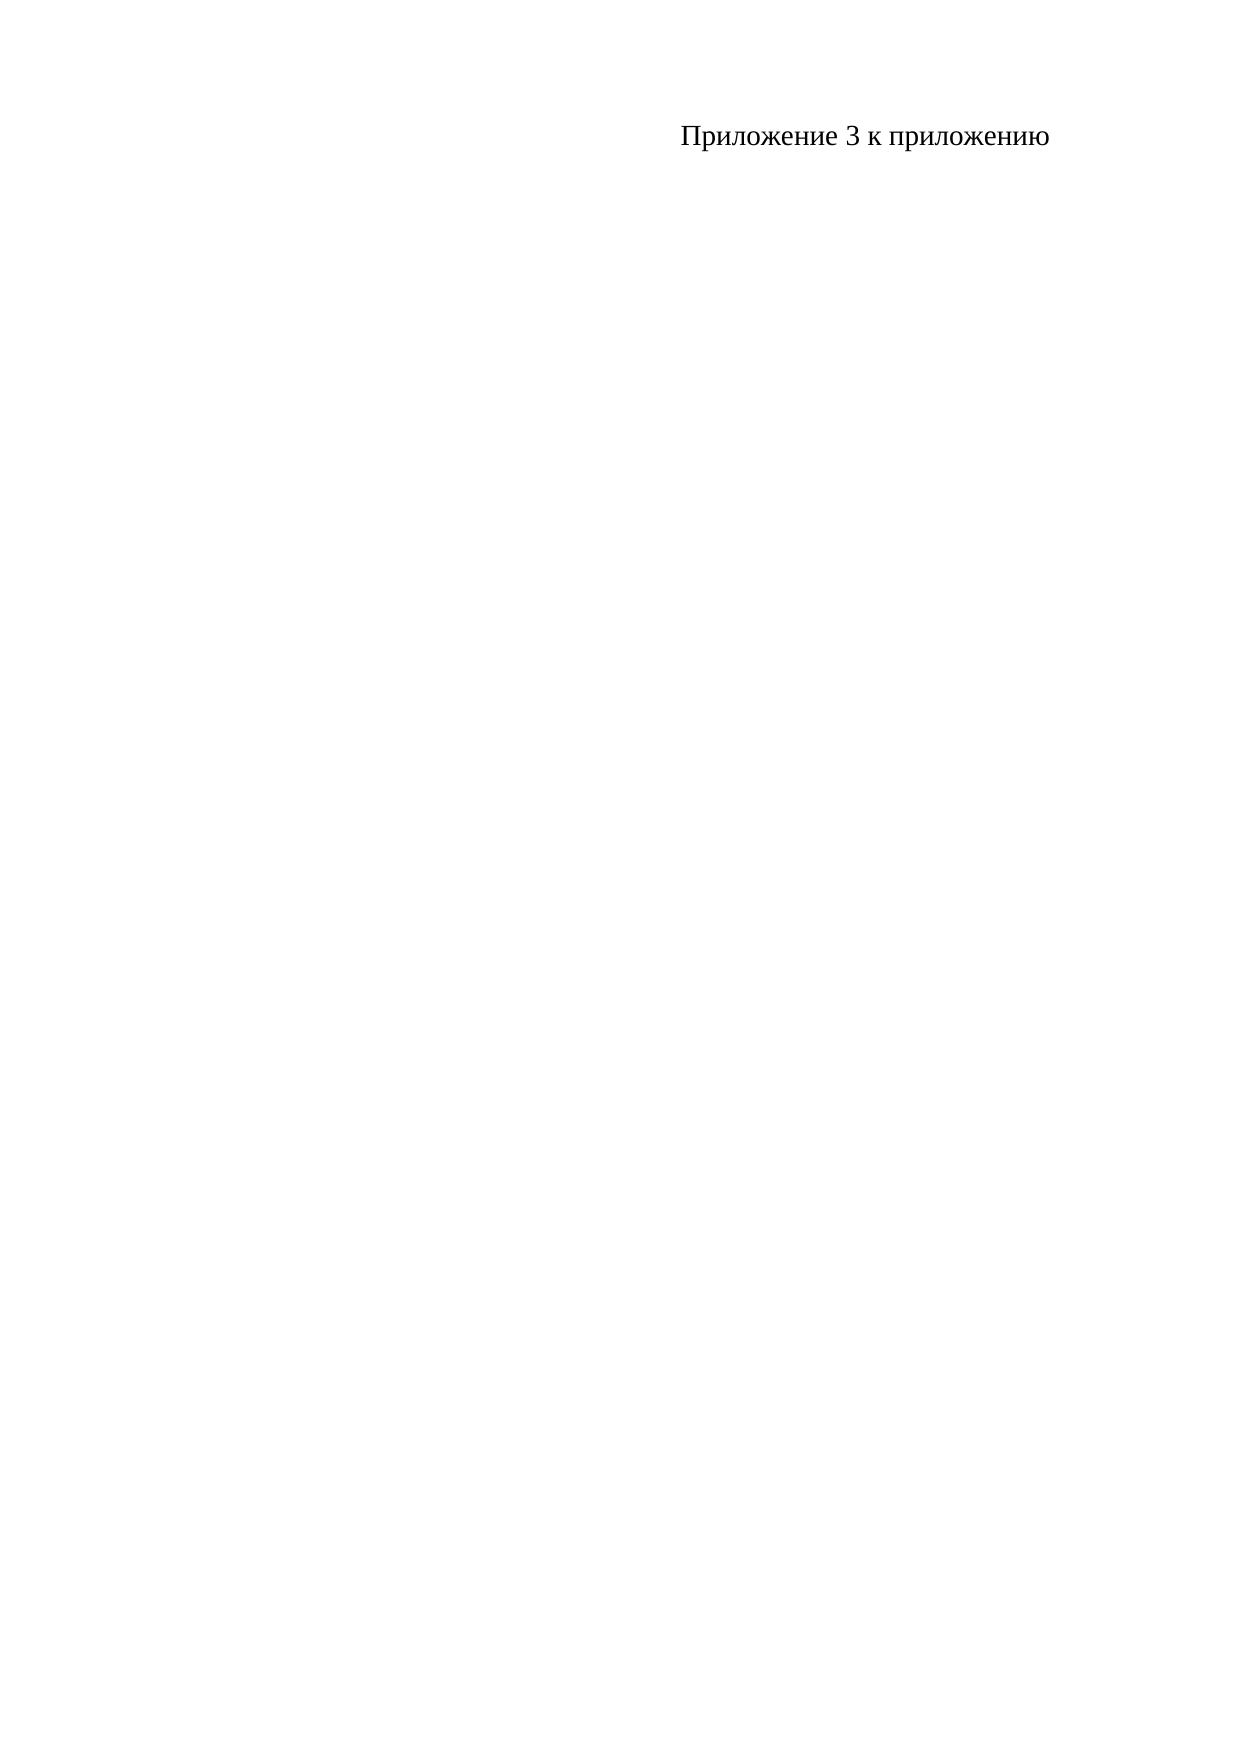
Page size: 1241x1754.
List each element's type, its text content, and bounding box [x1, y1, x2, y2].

text Приложение 3 к приложению [679, 118, 1152, 152]
